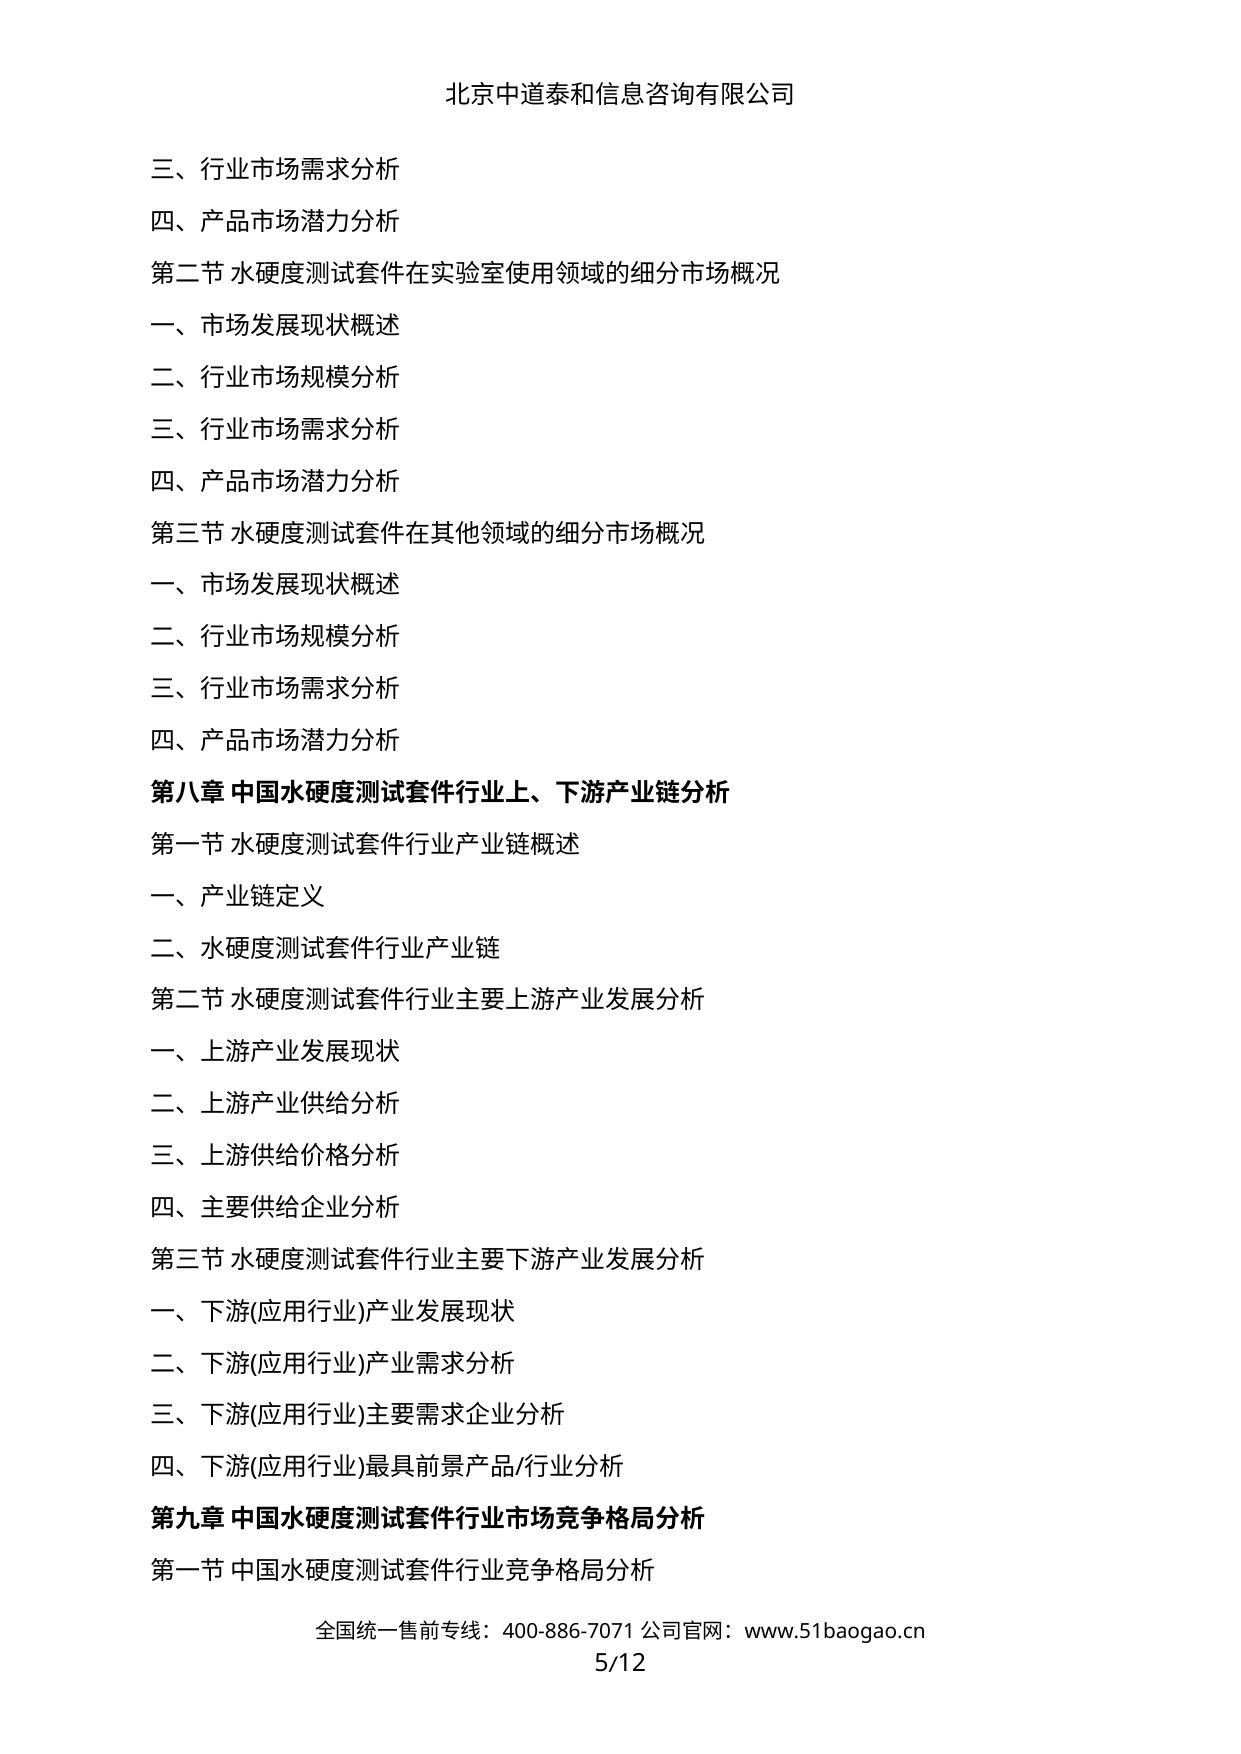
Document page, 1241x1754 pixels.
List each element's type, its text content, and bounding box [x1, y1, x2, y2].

text 三、下游(应用行业)主要需求企业分析 [150, 1395, 1090, 1431]
text 二、水硬度测试套件行业产业链 [150, 928, 1090, 964]
text 第二节 水硬度测试套件在实验室使用领域的细分市场概况 [150, 254, 1090, 290]
text 三、行业市场需求分析 [150, 150, 1090, 186]
text 三、行业市场需求分析 [150, 409, 1090, 446]
text 第一节 水硬度测试套件行业产业链概述 [150, 824, 1090, 861]
text 二、行业市场规模分析 [150, 617, 1090, 653]
text 二、行业市场规模分析 [150, 357, 1090, 394]
text 三、行业市场需求分析 [150, 669, 1090, 705]
text 一、上游产业发展现状 [150, 1032, 1090, 1068]
text 四、主要供给企业分析 [150, 1187, 1090, 1224]
text 第三节 水硬度测试套件在其他领域的细分市场概况 [150, 513, 1090, 549]
text 一、市场发展现状概述 [150, 565, 1090, 601]
text 一、下游(应用行业)产业发展现状 [150, 1291, 1090, 1327]
text 第二节 水硬度测试套件行业主要上游产业发展分析 [150, 980, 1090, 1016]
text 四、产品市场潜力分析 [150, 721, 1090, 757]
text 第八章 中国水硬度测试套件行业上、下游产业链分析 [150, 772, 1090, 809]
text 第三节 水硬度测试套件行业主要下游产业发展分析 [150, 1239, 1090, 1276]
text 四、下游(应用行业)最具前景产品/行业分析 [150, 1447, 1090, 1483]
text 二、上游产业供给分析 [150, 1084, 1090, 1120]
text 三、上游供给价格分析 [150, 1136, 1090, 1172]
text 第一节 中国水硬度测试套件行业竞争格局分析 [150, 1551, 1090, 1587]
text 第九章 中国水硬度测试套件行业市场竞争格局分析 [150, 1499, 1090, 1535]
text 四、产品市场潜力分析 [150, 202, 1090, 238]
text 一、市场发展现状概述 [150, 306, 1090, 342]
text 二、下游(应用行业)产业需求分析 [150, 1343, 1090, 1379]
text 四、产品市场潜力分析 [150, 461, 1090, 497]
text 一、产业链定义 [150, 876, 1090, 912]
